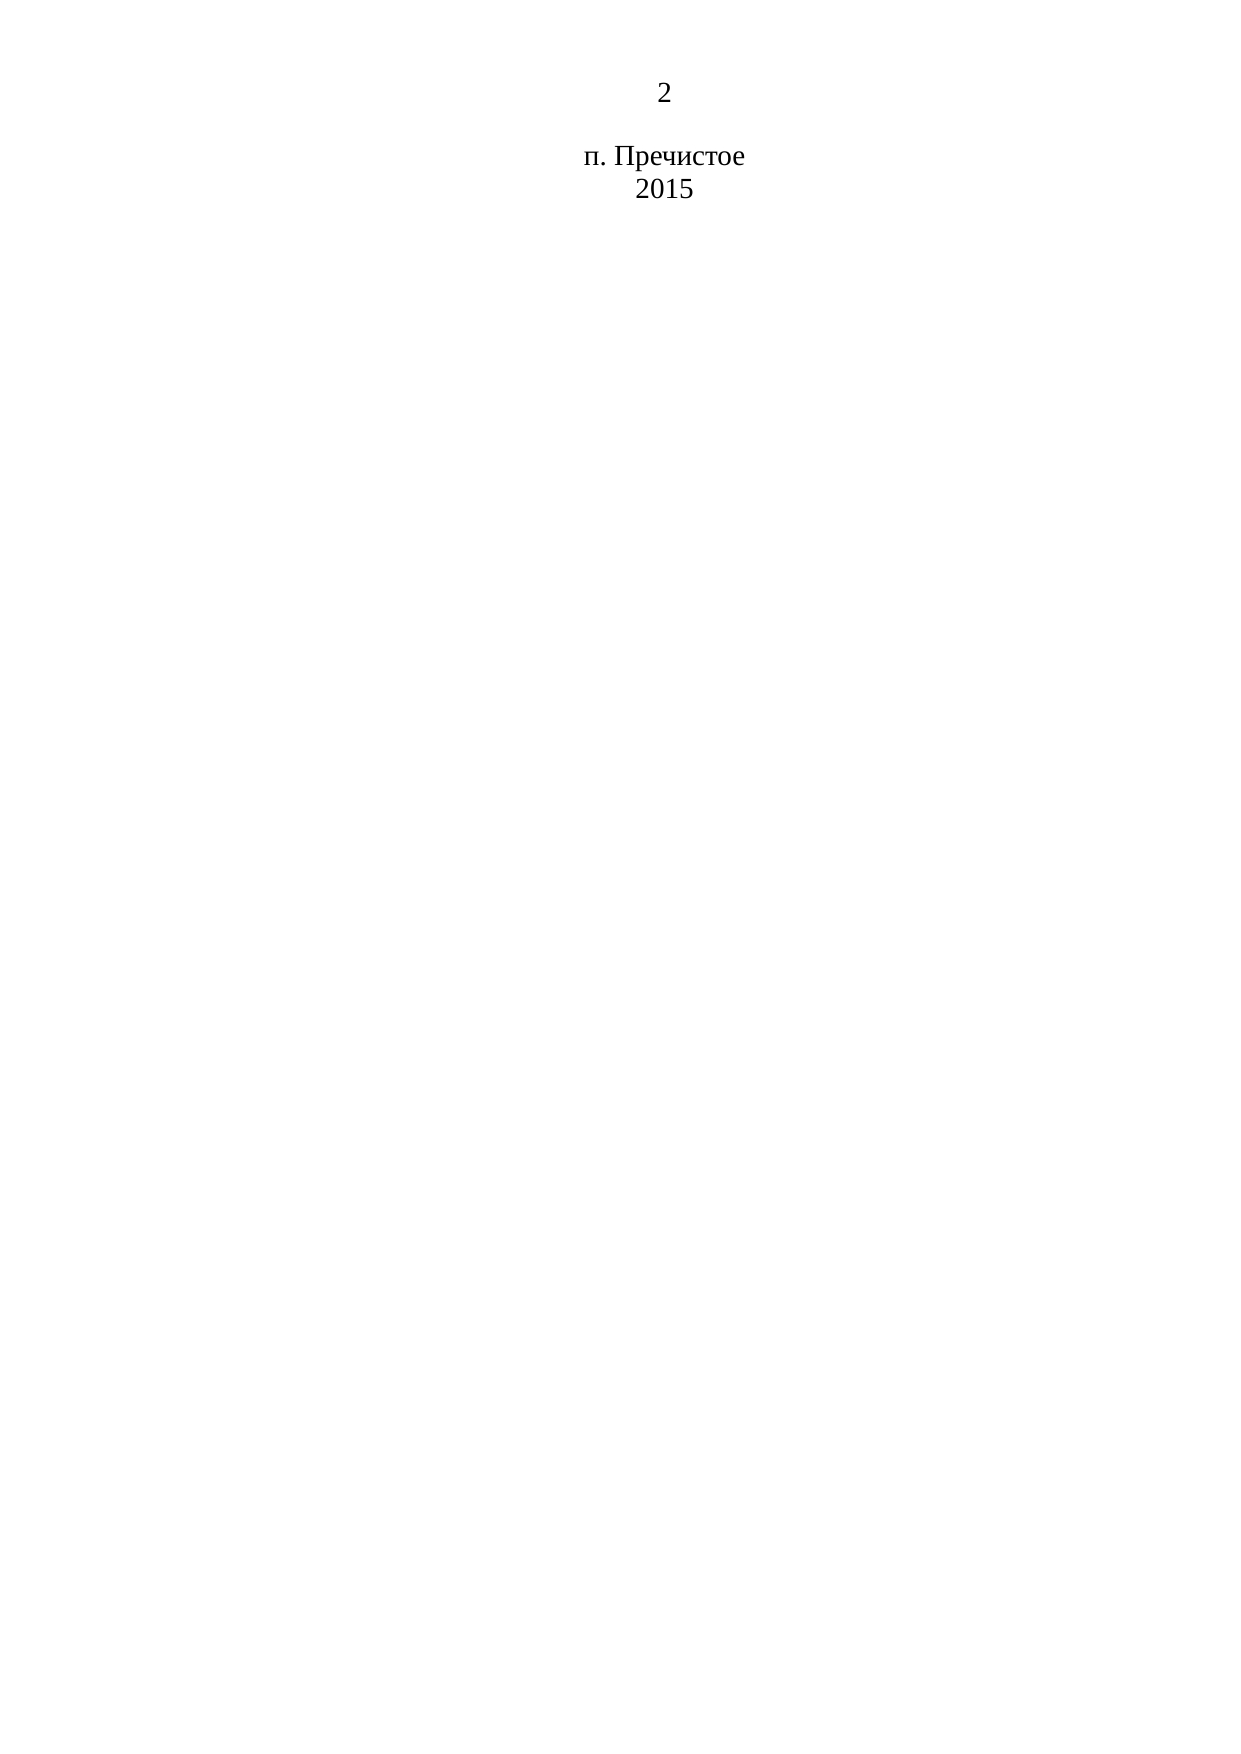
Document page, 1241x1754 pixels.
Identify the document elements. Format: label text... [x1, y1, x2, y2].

text 2015 [177, 171, 1152, 205]
text п. Пречистое [177, 138, 1152, 171]
